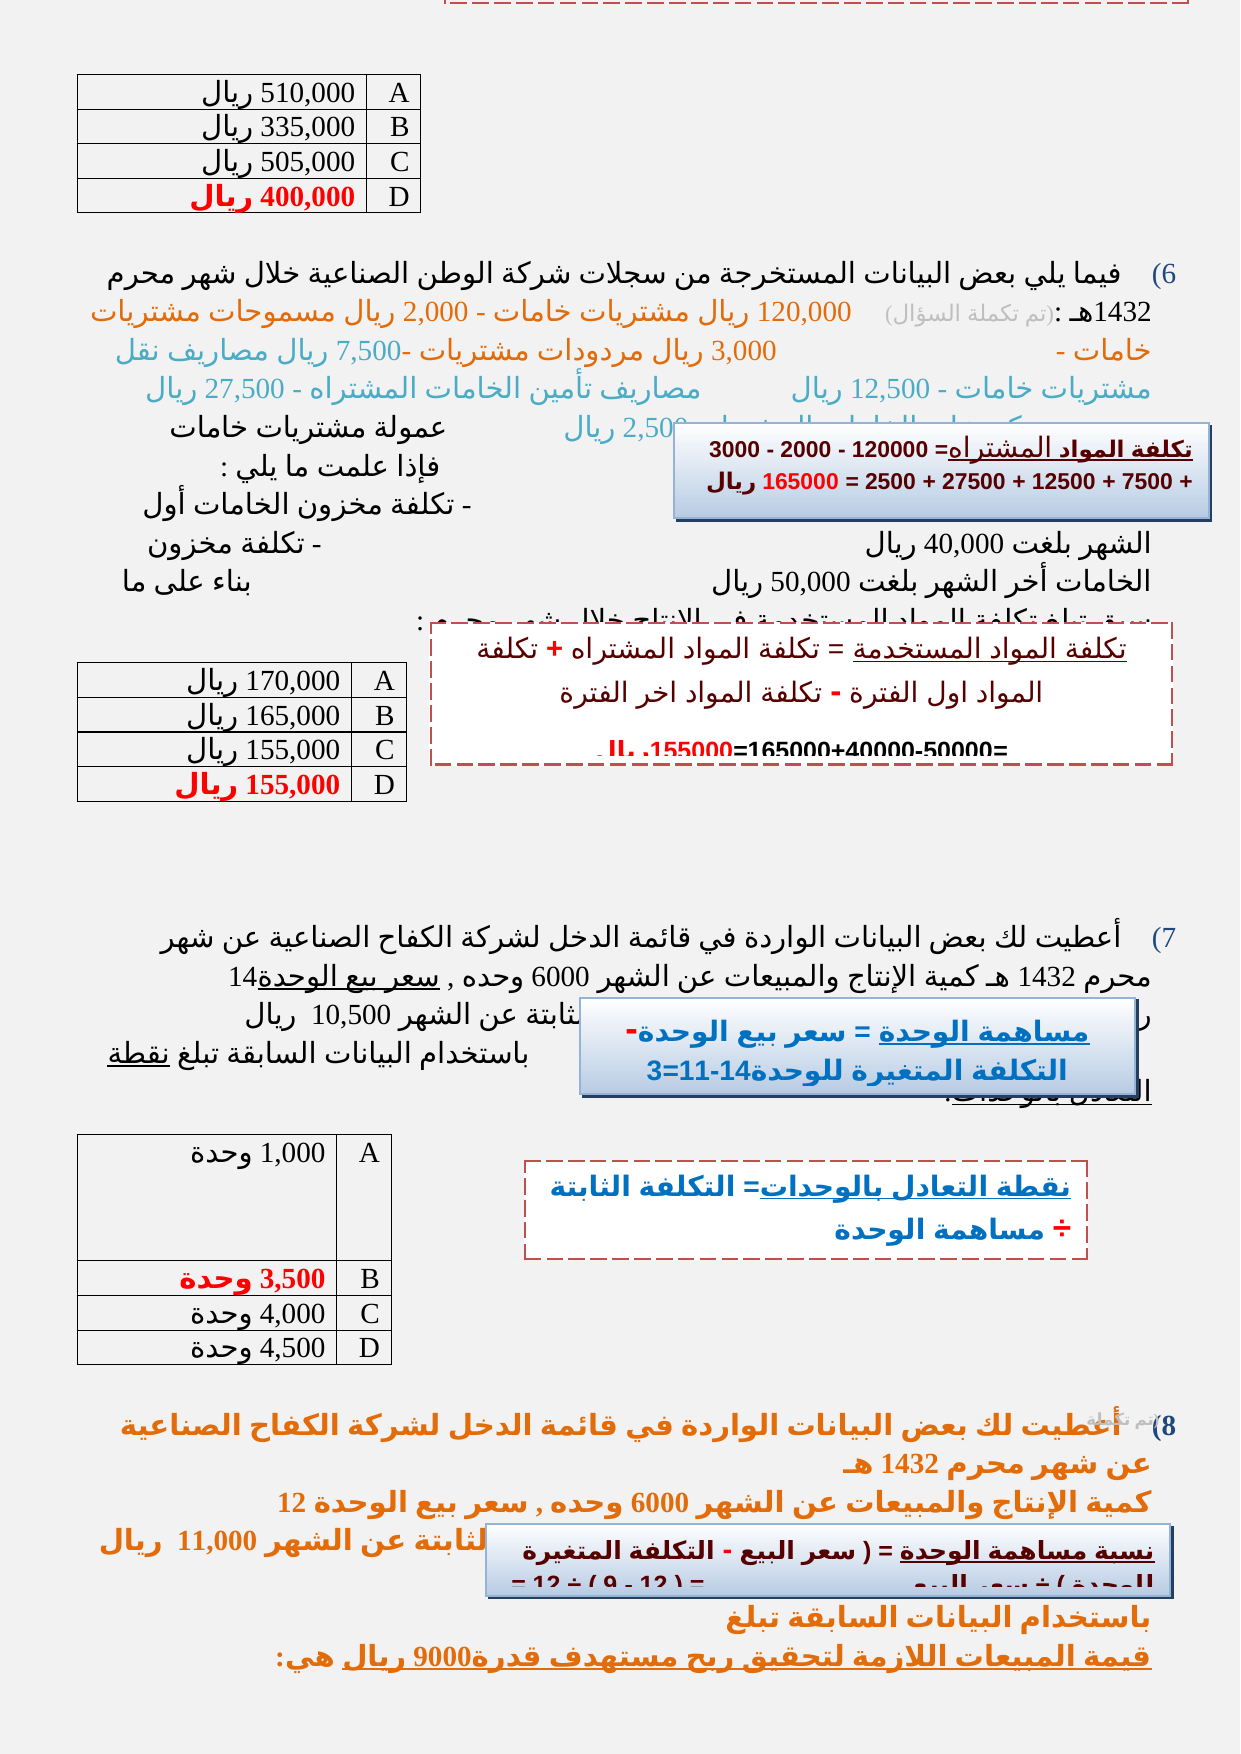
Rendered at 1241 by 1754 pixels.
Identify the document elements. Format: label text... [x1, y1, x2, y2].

table_cell D [337, 1331, 391, 1364]
table_cell 4,500 وحدة [78, 1331, 336, 1364]
table_header 510,000 ريال [78, 75, 366, 108]
list باستخدام البيانات السابقة تبلغ [89, 1601, 1152, 1634]
table_cell D [367, 179, 420, 212]
table_cell 165,000 ريال [78, 698, 351, 731]
list أعطيت لك بعض البيانات الواردة في قائمة الدخل لشركة الكفاح الصناعية عن شهر محرم 1432 هـ كمية الإنتاج والمبيعات عن الشهر 6000 وحده , سعر بيع الوحدة14 ريال ,التكلفة المتغيرة للوحدة 11 ريال, التكاليف الثابتة عن الشهر 10,500 ريال باستخدام البيانات السابقة تبلغ نقطة التعادل بالوحدات: [89, 920, 1152, 1108]
list قيمة المبيعات اللازمة لتحقيق ربح مستهدف قدرة9000 ريال هي: [89, 1639, 1152, 1673]
table_cell C [367, 144, 420, 178]
table_header A [352, 663, 406, 697]
table_cell 155,000 ريال [78, 733, 351, 766]
table_cell 4,000 وحدة [78, 1296, 336, 1329]
table_cell C [352, 733, 406, 766]
table_header A [337, 1135, 391, 1260]
table_cell 505,000 ريال [78, 144, 366, 178]
table_cell 155,000 ريال [78, 767, 351, 801]
table_cell 335,000 ريال [78, 110, 366, 143]
table_cell B [352, 698, 406, 731]
table_cell D [352, 767, 406, 801]
table_cell 3,500 وحدة [78, 1261, 336, 1295]
table_cell B [337, 1261, 391, 1295]
table_header 170,000 ريال [78, 663, 351, 697]
list كمية الإنتاج والمبيعات عن الشهر 6000 وحده , سعر بيع الوحدة 12 ريال ,التكلفة المتغيرة للوحدة 2 ريال , التكاليف الثابتة عن الشهر 11,000 ريال [89, 1485, 1152, 1596]
table_cell C [337, 1296, 391, 1329]
list فيما يلي بعض البيانات المستخرجة من سجلات شركة الوطن الصناعية خلال شهر محرم 1432هـ :(تم تكملة السؤال) 120,000 ريال مشتريات خامات - 2,000 ريال مسموحات مشتريات خامات - 3,000 ريال مردودات مشتريات -7,500 ريال مصاريف نقل مشتريات خامات - 12,500 ريال مصاريف تأمين الخامات المشتراه - 27,500 ريال رسوم جمركية على الخامات المشتراه- 2,500 ريال عمولة مشتريات خامات فإذا علمت ما يلي : - تكلفة مخزون الخامات أول الشهر بلغت 40,000 ريال - تكلفة مخزون الخامات أخر الشهر بلغت 50,000 ريال بناء على ما سبق تبلغ تكلفة المواد المستخدمة في الإنتاج خلال شهر محرم : [89, 256, 1152, 636]
table_cell 400,000 ريال [78, 179, 366, 212]
table_header 1,000 وحدة [78, 1135, 336, 1260]
table_header A [367, 75, 420, 108]
list أعطيت لك بعض البيانات الواردة في قائمة الدخل لشركة الكفاح الصناعية عن شهر محرم 1432 هـ [89, 1408, 1152, 1480]
table_cell B [367, 110, 420, 143]
